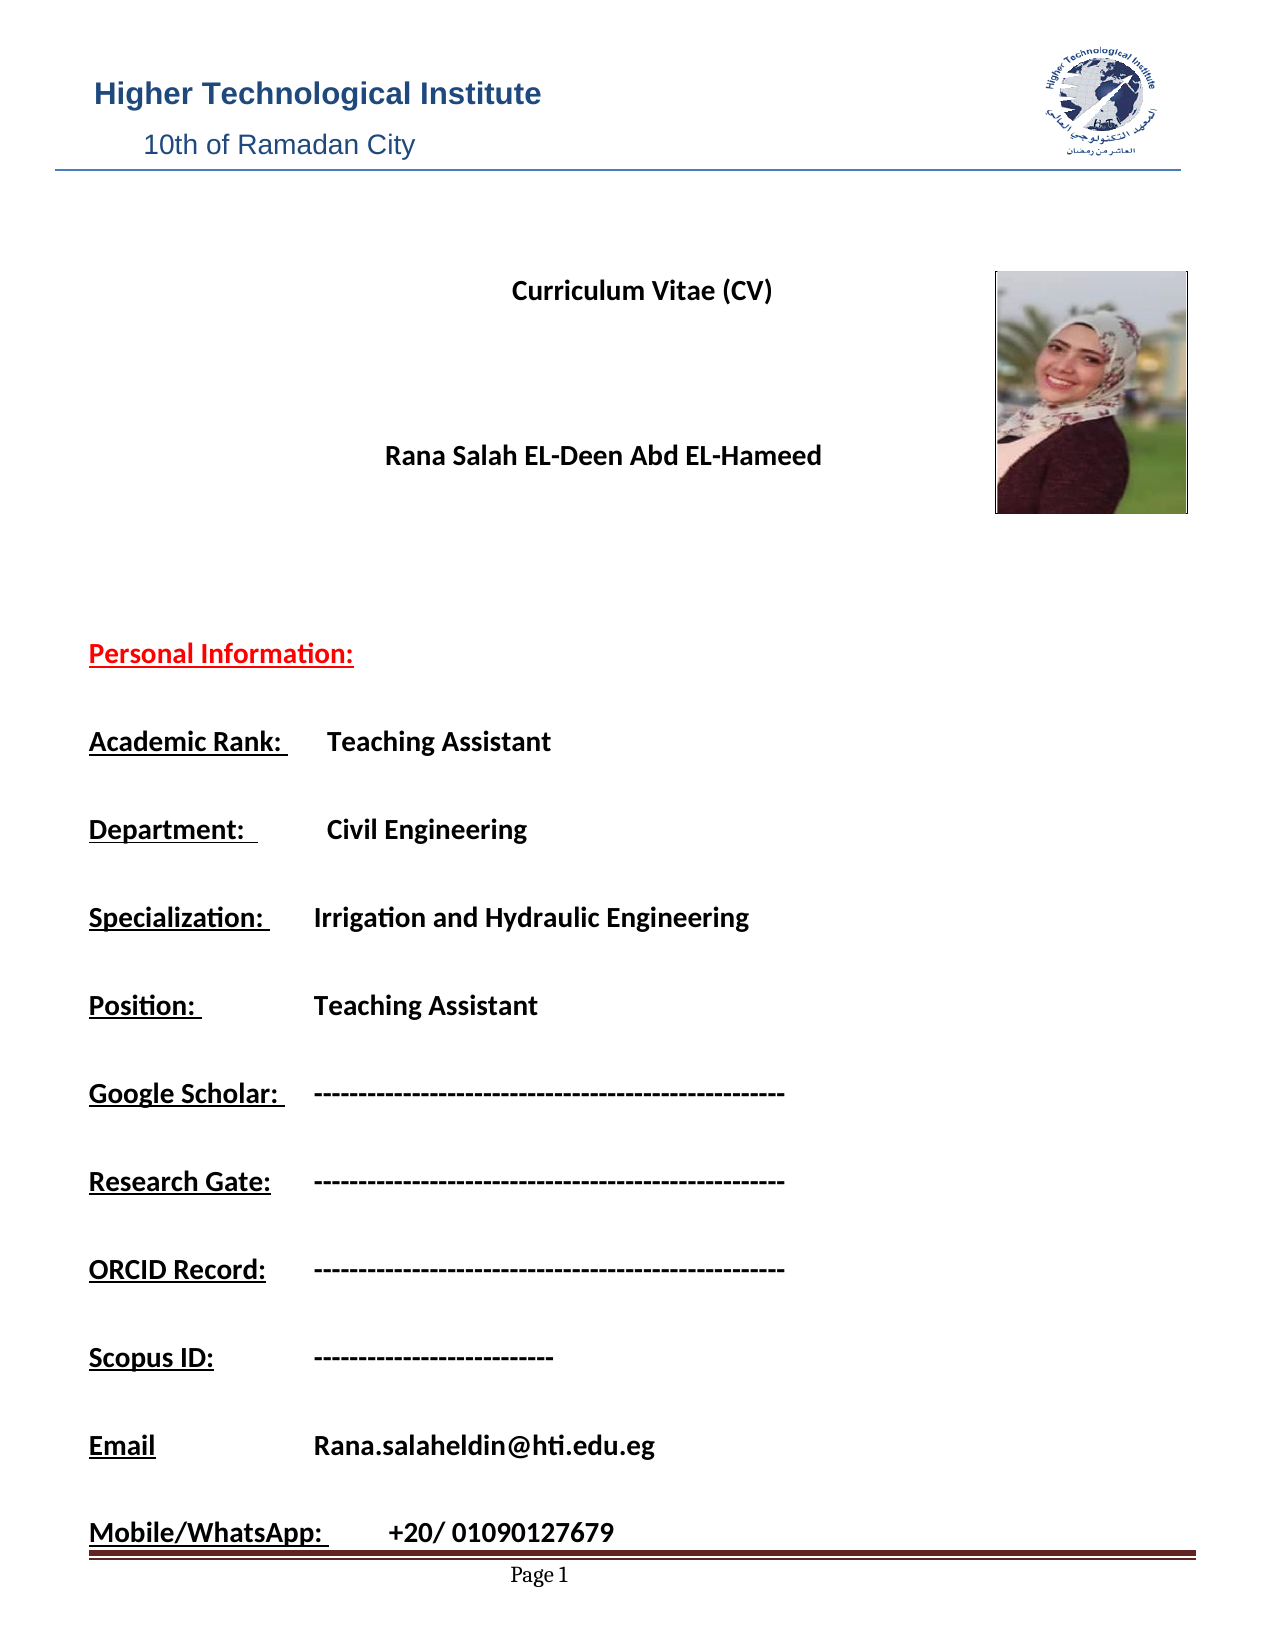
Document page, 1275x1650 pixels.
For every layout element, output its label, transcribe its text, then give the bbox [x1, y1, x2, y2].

picture [997, 271, 1187, 514]
text Curriculum Vitae (CV) [89, 272, 995, 308]
text Personal Information: [89, 635, 1196, 671]
text Mobile/WhatsApp: +20/ 01090127679 [89, 1514, 1196, 1550]
text Research Gate: ----------------------------------------------------- [89, 1163, 1196, 1198]
text Rana Salah EL-Deen Abd EL-Hameed [89, 437, 995, 473]
text Email Rana.salaheldin@hti.edu.eg [89, 1427, 1196, 1462]
text Specialization: Irrigation and Hydraulic Engineering [89, 899, 1196, 935]
text Google Scholar: ----------------------------------------------------- [89, 1075, 1196, 1111]
picture [1042, 45, 1158, 155]
text Scopus ID: --------------------------- [89, 1339, 1196, 1374]
text Department: Civil Engineering [89, 811, 1196, 847]
text Position: Teaching Assistant [89, 987, 1196, 1023]
text Academic Rank: Teaching Assistant [89, 723, 1196, 759]
text ORCID Record: ----------------------------------------------------- [89, 1251, 1196, 1286]
